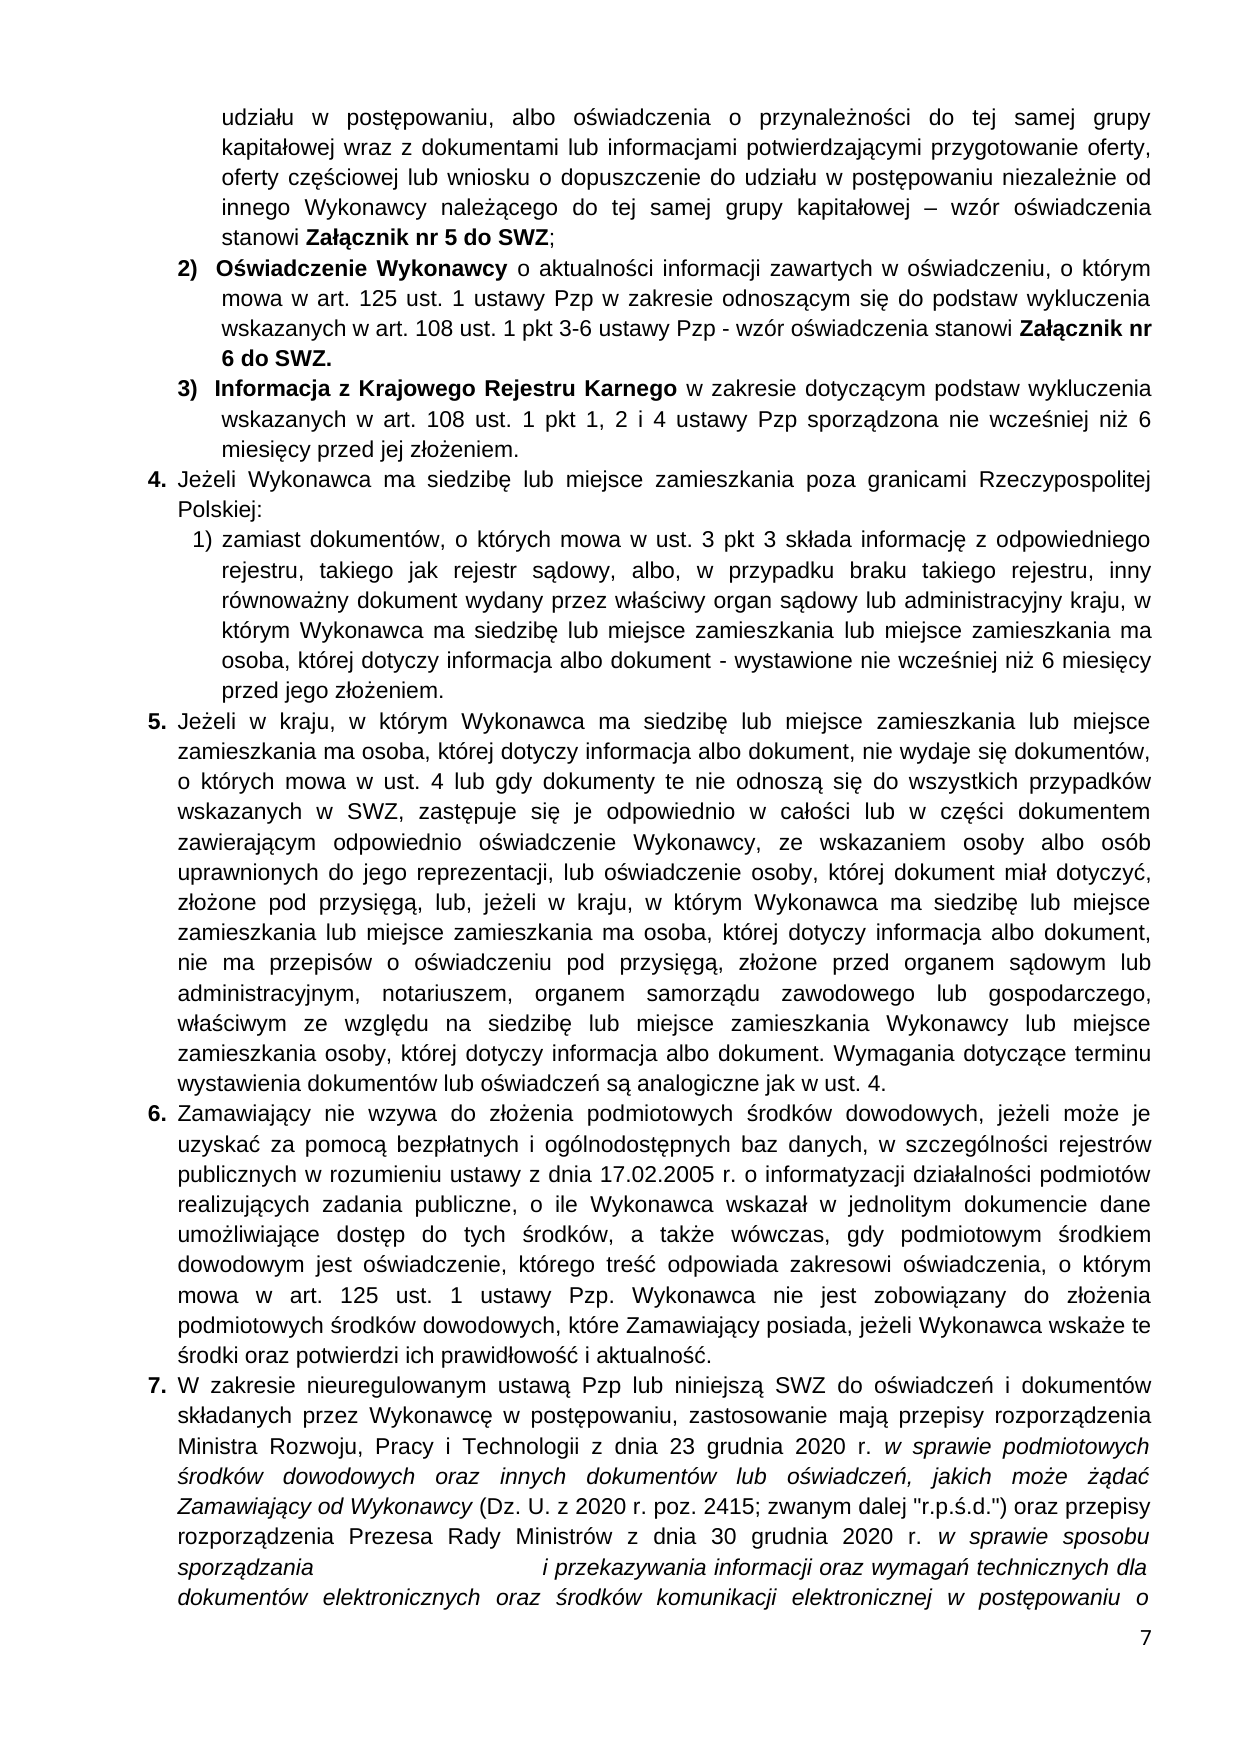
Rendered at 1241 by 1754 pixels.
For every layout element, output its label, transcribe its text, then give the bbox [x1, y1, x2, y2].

text 2) Oświadczenie Wykonawcy o aktualności informacji zawartych w oświadczeniu, o którym mowa w art. 125 ust. 1 ustawy Pzp w zakresie odnoszącym się do podstaw wykluczenia wskazanych w art. 108 ust. 1 pkt 3-6 ustawy Pzp - wzór oświadczenia stanowi Załącznik nr 6 do SWZ. [177, 254, 1152, 371]
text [177, 103, 1152, 251]
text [148, 1372, 1152, 1610]
text 6. Zamawiający nie wzywa do złożenia podmiotowych środków dowodowych, jeżeli może je uzyskać za pomocą bezpłatnych i ogólnodostępnych baz danych, w szczególności rejestrów publicznych w rozumieniu ustawy z dnia 17.02.2005 r. o informatyzacji działalności podmiotów realizujących zadania publiczne, o ile Wykonawca wskazał w jednolitym dokumencie dane umożliwiające dostęp do tych środków, a także wówczas, gdy podmiotowym środkiem dowodowym jest oświadczenie, którego treść odpowiada zakresowi oświadczenia, o którym mowa w art. 125 ust. 1 ustawy Pzp. Wykonawca nie jest zobowiązany do złożenia podmiotowych środków dowodowych, które Zamawiający posiada, jeżeli Wykonawca wskaże te środki oraz potwierdzi ich prawidłowość i aktualność. [148, 1100, 1152, 1368]
text 3) Informacja z Krajowego Rejestru Karnego w zakresie dotyczącym podstaw wykluczenia wskazanych w art. 108 ust. 1 pkt 1, 2 i 4 ustawy Pzp sporządzona nie wcześniej niż 6 miesięcy przed jej złożeniem. [177, 375, 1152, 462]
text 4. Jeżeli Wykonawca ma siedzibę lub miejsce zamieszkania poza granicami Rzeczypospolitej Polskiej: [148, 466, 1152, 522]
text 5. Jeżeli w kraju, w którym Wykonawca ma siedzibę lub miejsce zamieszkania lub miejsce zamieszkania ma osoba, której dotyczy informacja albo dokument, nie wydaje się dokumentów, o których mowa w ust. 4 lub gdy dokumenty te nie odnoszą się do wszystkich przypadków wskazanych w SWZ, zastępuje się je odpowiednio w całości lub w części dokumentem zawierającym odpowiednio oświadczenie Wykonawcy, ze wskazaniem osoby albo osób uprawnionych do jego reprezentacji, lub oświadczenie osoby, której dokument miał dotyczyć, złożone pod przysięgą, lub, jeżeli w kraju, w którym Wykonawca ma siedzibę lub miejsce zamieszkania lub miejsce zamieszkania ma osoba, której dotyczy informacja albo dokument, nie ma przepisów o oświadczeniu pod przysięgą, złożone przed organem sądowym lub administracyjnym, notariuszem, organem samorządu zawodowego lub gospodarczego, właściwym ze względu na siedzibę lub miejsce zamieszkania Wykonawcy lub miejsce zamieszkania osoby, której dotyczy informacja albo dokument. Wymagania dotyczące terminu wystawienia dokumentów lub oświadczeń są analogiczne jak w ust. 4. [148, 708, 1152, 1096]
text 1) zamiast dokumentów, o których mowa w ust. 3 pkt 3 składa informację z odpowiedniego rejestru, takiego jak rejestr sądowy, albo, w przypadku braku takiego rejestru, inny równoważny dokument wydany przez właściwy organ sądowy lub administracyjny kraju, w którym Wykonawca ma siedzibę lub miejsce zamieszkania lub miejsce zamieszkania ma osoba, której dotyczy informacja albo dokument - wystawione nie wcześniej niż 6 miesięcy przed jego złożeniem. [192, 526, 1152, 704]
